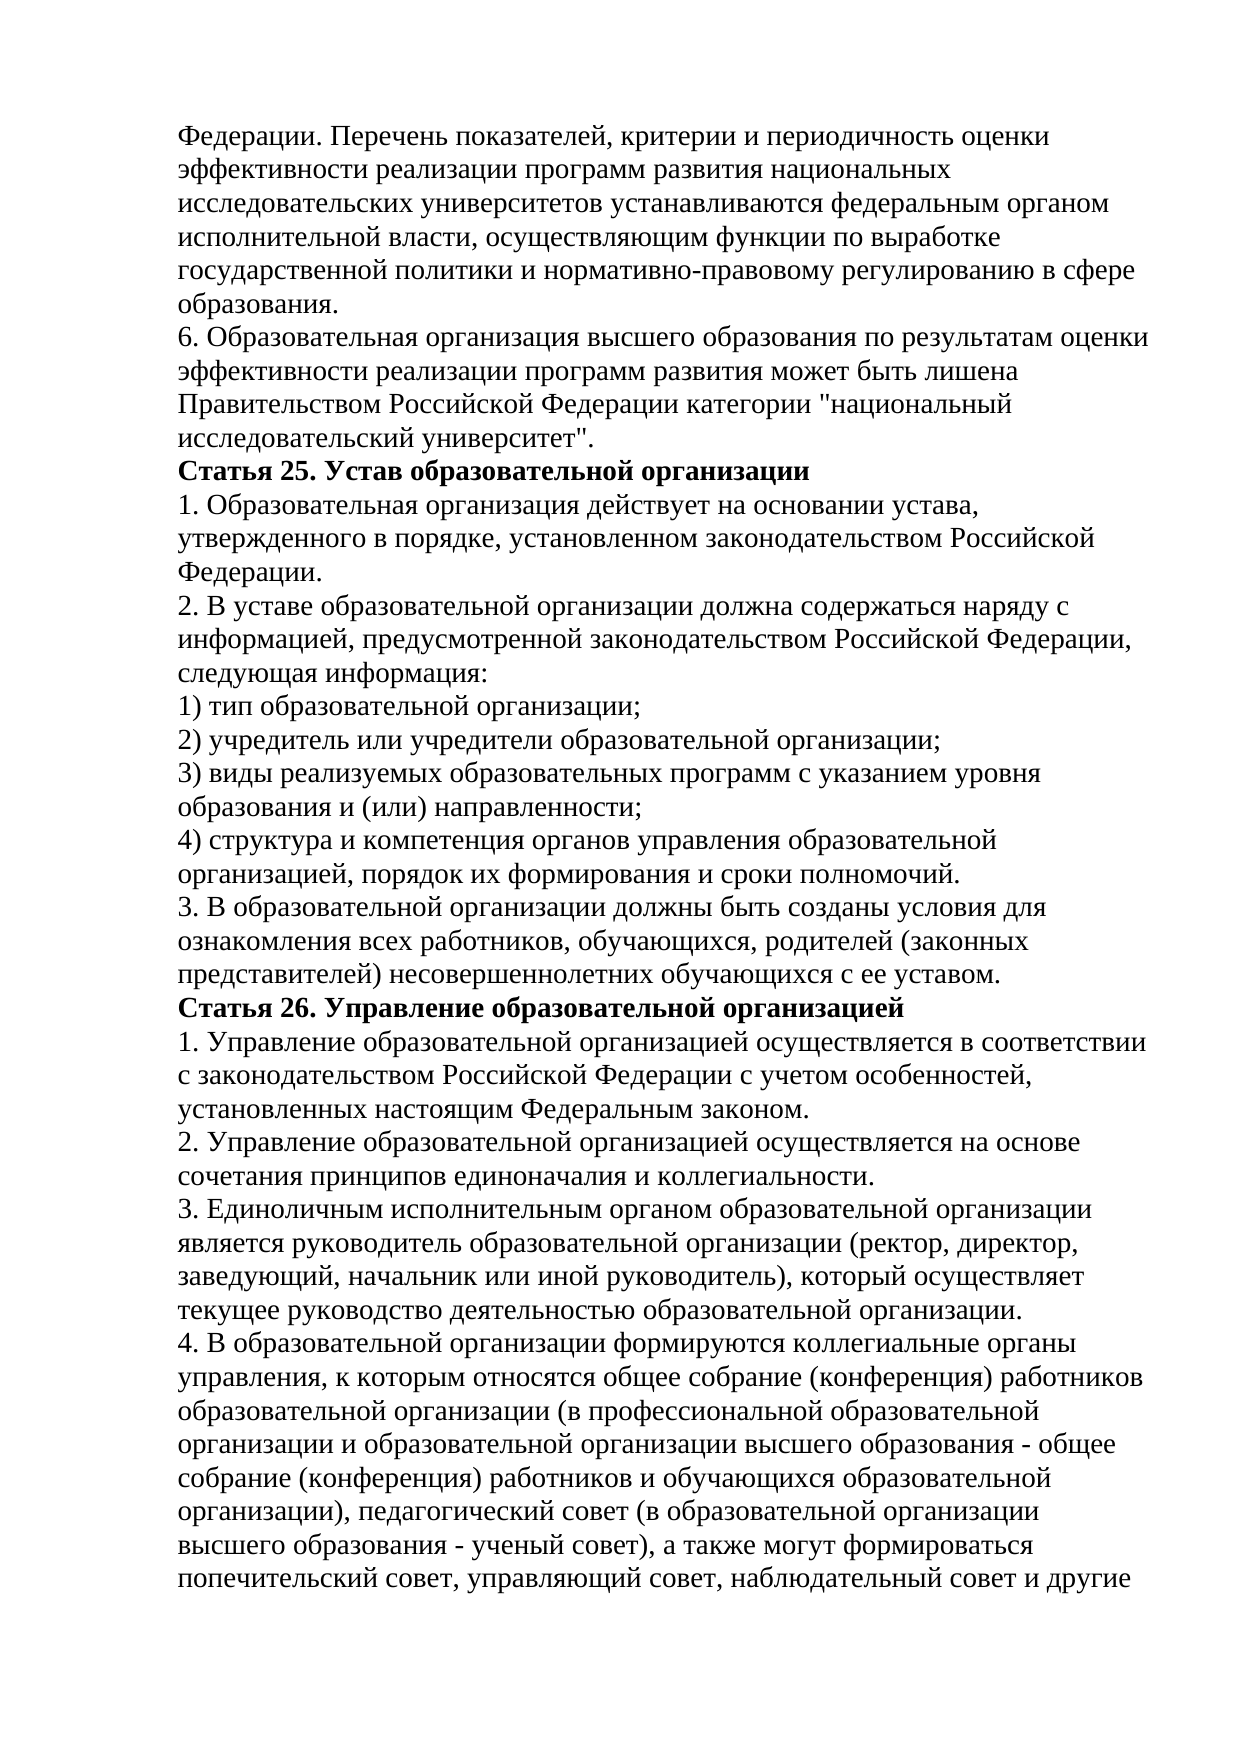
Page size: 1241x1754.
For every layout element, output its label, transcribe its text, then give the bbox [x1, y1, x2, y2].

text 1. Образовательная организация действует на основании устава, утвержденного в порядке, установленном законодательством Российской Федерации. [177, 487, 1152, 588]
text 2. В уставе образовательной организации должна содержаться наряду с информацией, предусмотренной законодательством Российской Федерации, следующая информация: [177, 588, 1152, 688]
text 6. Образовательная организация высшего образования по результатам оценки эффективности реализации программ развития может быть лишена Правительством Российской Федерации категории "национальный исследовательский университет". [177, 319, 1152, 453]
text 2. Управление образовательной организацией осуществляется на основе сочетания принципов единоначалия и коллегиальности. [177, 1124, 1152, 1191]
text Статья 25. Устав образовательной организации [177, 453, 1152, 487]
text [177, 118, 1152, 319]
text 2) учредитель или учредители образовательной организации; [177, 722, 1152, 755]
text 3. В образовательной организации должны быть созданы условия для ознакомления всех работников, обучающихся, родителей (законных представителей) несовершеннолетних обучающихся с ее уставом. [177, 889, 1152, 990]
text 3) виды реализуемых образовательных программ с указанием уровня образования и (или) направленности; [177, 755, 1152, 822]
text 4) структура и компетенция органов управления образовательной организацией, порядок их формирования и сроки полномочий. [177, 822, 1152, 889]
text 1) тип образовательной организации; [177, 688, 1152, 722]
text Статья 26. Управление образовательной организацией [177, 990, 1152, 1024]
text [177, 1326, 1152, 1594]
text 1. Управление образовательной организацией осуществляется в соответствии с законодательством Российской Федерации с учетом особенностей, установленных настоящим Федеральным законом. [177, 1024, 1152, 1124]
text 3. Единоличным исполнительным органом образовательной организации является руководитель образовательной организации (ректор, директор, заведующий, начальник или иной руководитель), который осуществляет текущее руководство деятельностью образовательной организации. [177, 1191, 1152, 1326]
